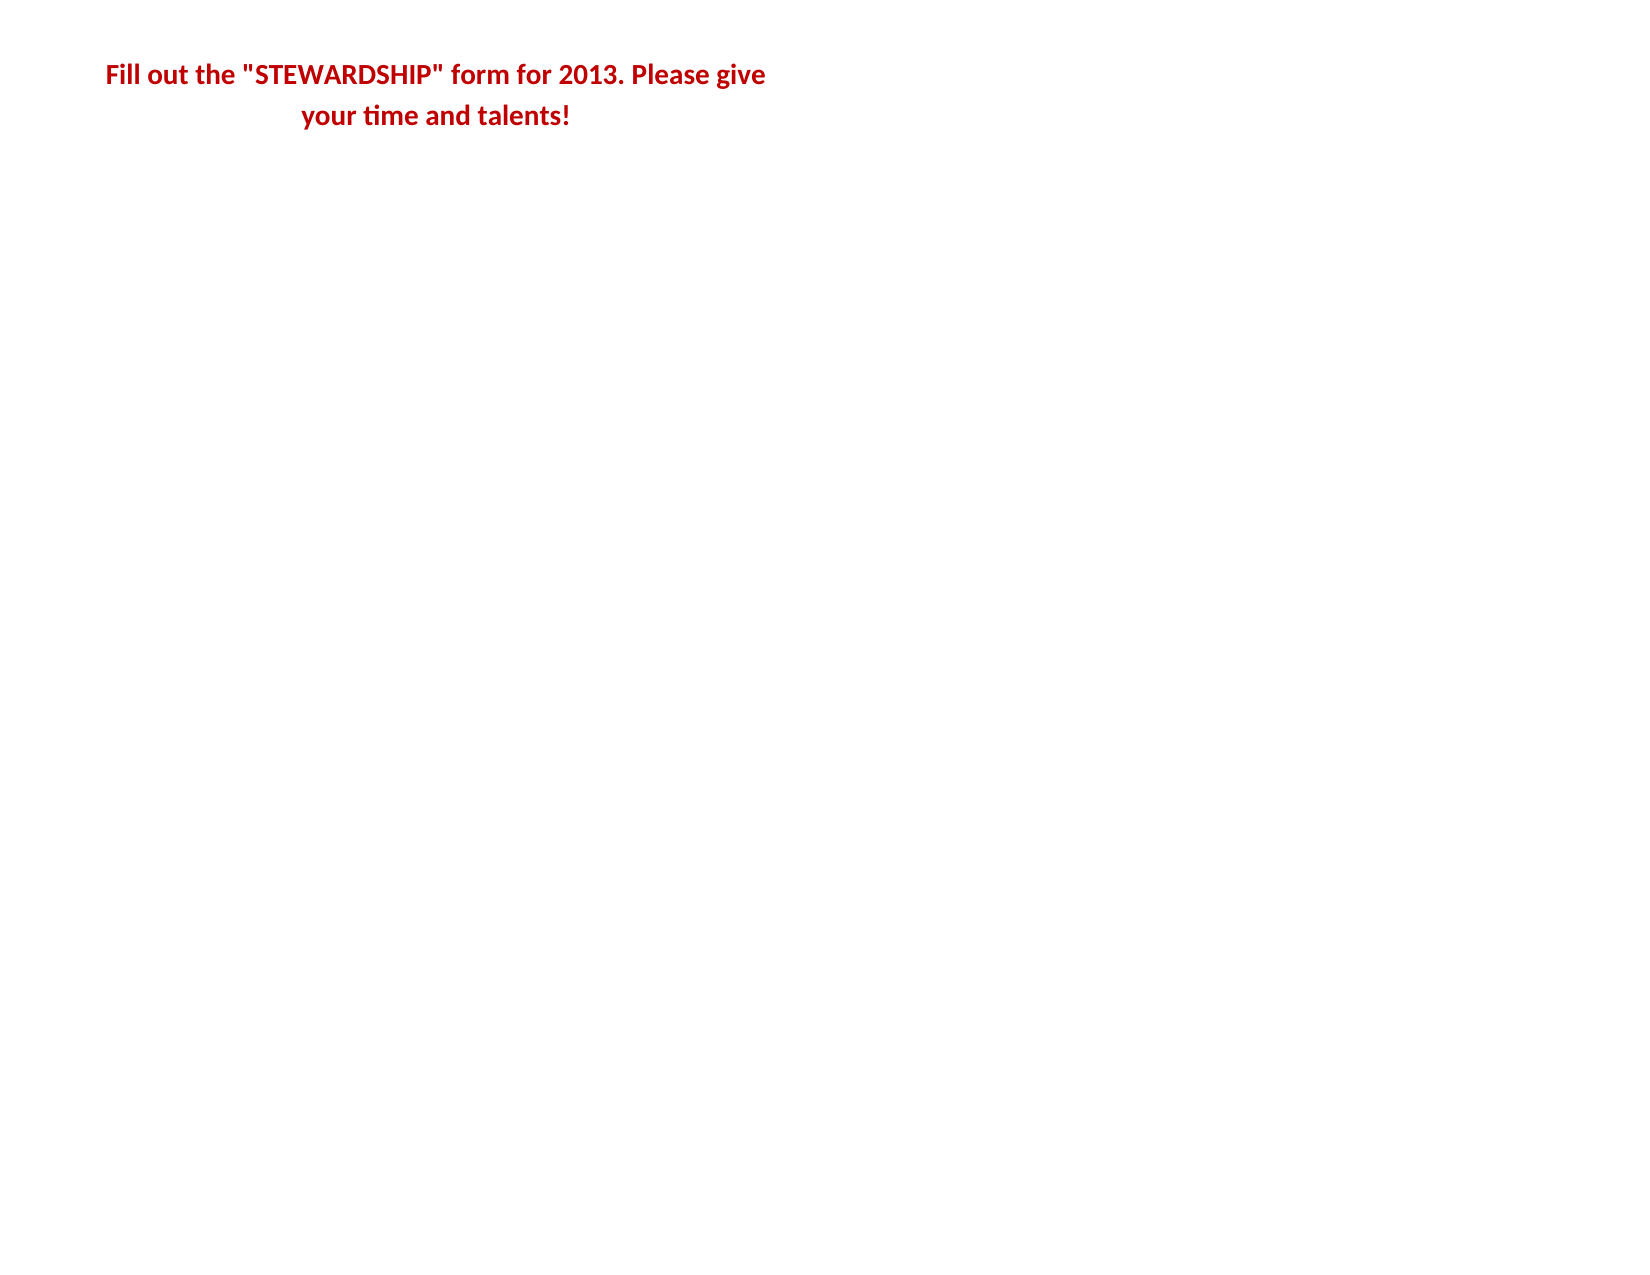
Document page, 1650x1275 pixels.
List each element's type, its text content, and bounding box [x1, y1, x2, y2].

text Fill out the "STEWARDSHIP" form for 2013. Please give your time and talents! [75, 56, 797, 133]
